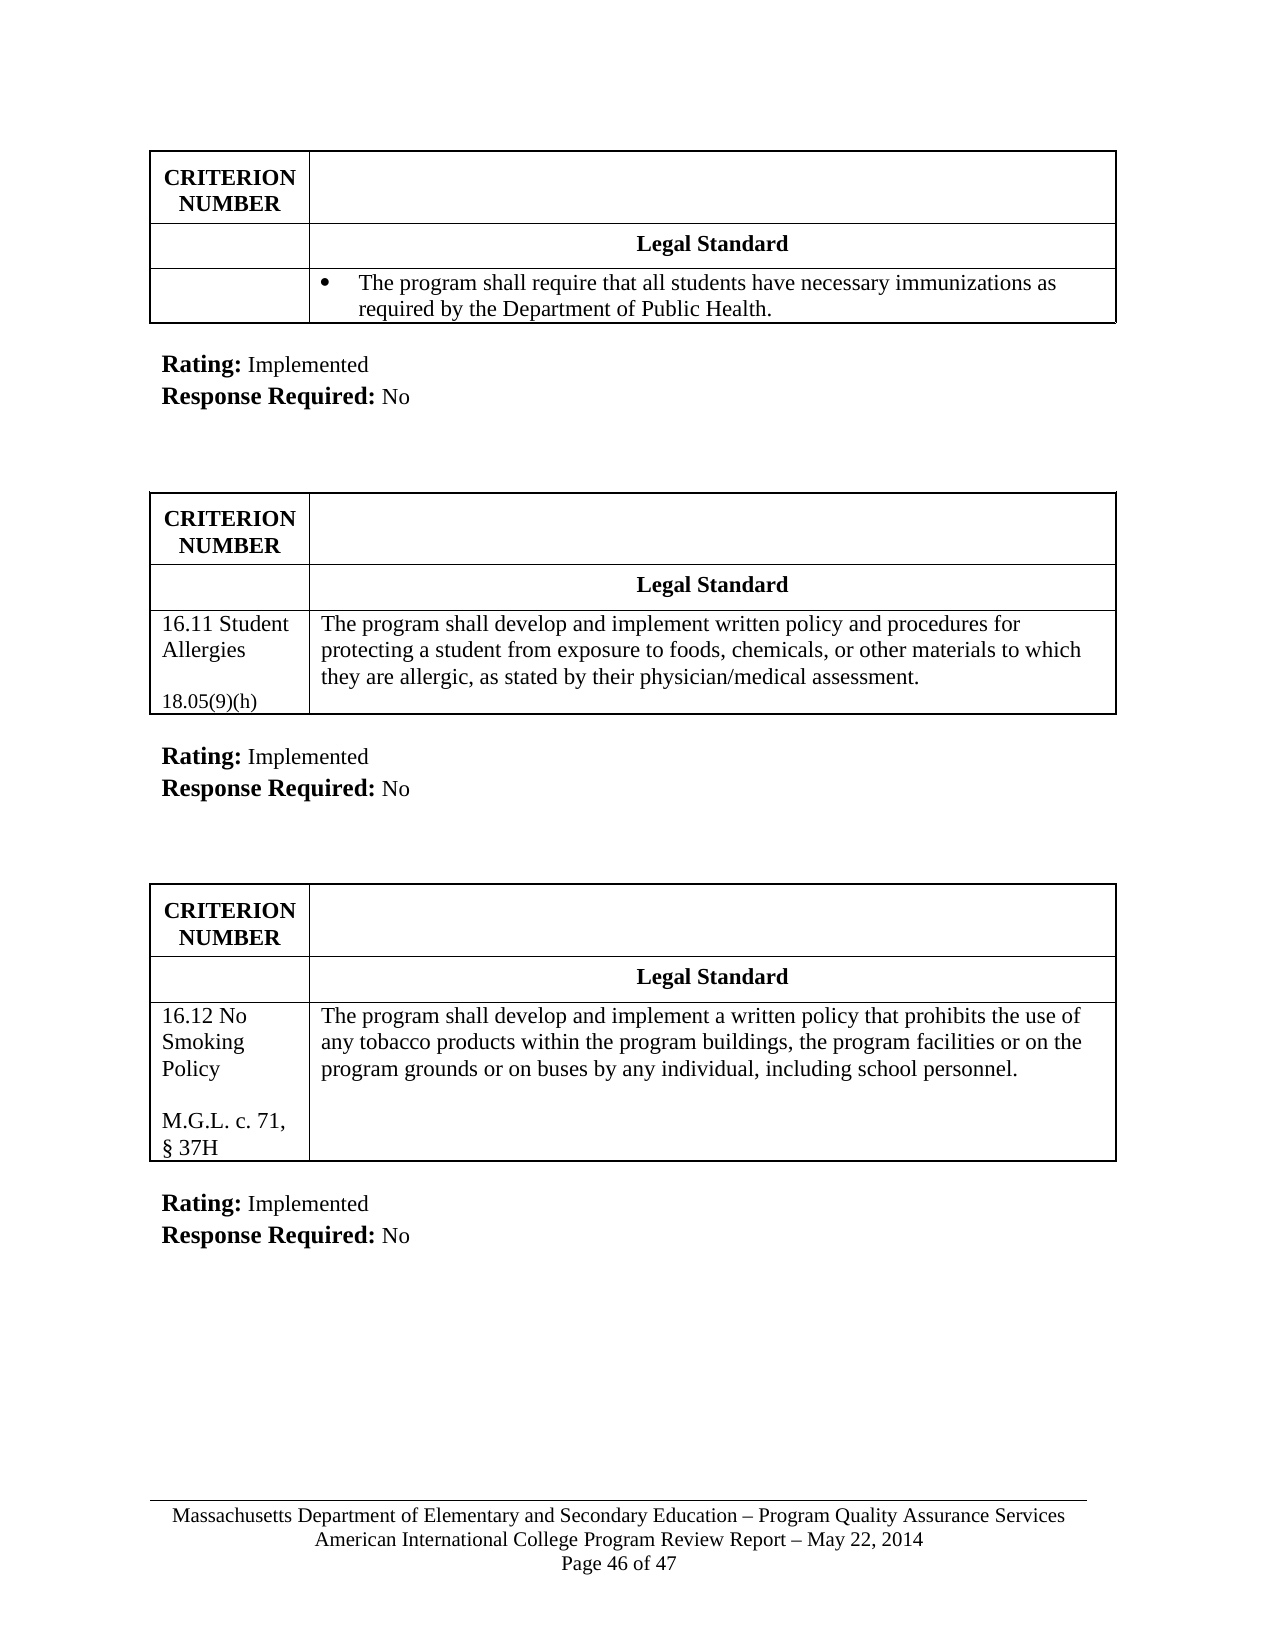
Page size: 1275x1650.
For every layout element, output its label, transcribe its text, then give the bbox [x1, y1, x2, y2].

table_cell [151, 224, 309, 268]
table_header CRITERION NUMBER [151, 885, 309, 956]
table_cell Response Required: No [150, 381, 1116, 465]
table_header CRITERION NUMBER [151, 494, 309, 564]
table_cell 16.11 Student Allergies 18.05(9)(h) [151, 611, 309, 713]
table_header CRITERION NUMBER [151, 152, 309, 223]
table_cell Legal Standard [310, 565, 1115, 610]
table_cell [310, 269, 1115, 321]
table_header Rating: Implemented [150, 349, 1116, 381]
table_cell Response Required: No [150, 1220, 1116, 1252]
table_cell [151, 269, 309, 321]
table_cell Response Required: No [150, 773, 1116, 857]
table_cell [151, 565, 309, 610]
table_cell The program shall develop and implement a written policy that prohibits the use of any tobacco products within the program buildings, the program facilities or on the program grounds or on buses by any individual, including school personnel. [310, 1003, 1115, 1160]
table_header Rating: Implemented [150, 741, 1116, 773]
table_cell The program shall develop and implement written policy and procedures for protecting a student from exposure to foods, chemicals, or other materials to which they are allergic, as stated by their physician/medical assessment. [310, 611, 1115, 713]
table_cell Legal Standard [310, 224, 1115, 268]
table_header [310, 494, 1115, 564]
table_cell [151, 957, 309, 1002]
table_cell Legal Standard [310, 957, 1115, 1002]
table_cell 16.12 No Smoking Policy M.G.L. c. 71, § 37H [151, 1003, 309, 1160]
table_header Rating: Implemented [150, 1188, 1116, 1220]
table_header [310, 885, 1115, 956]
table_header [310, 152, 1115, 223]
